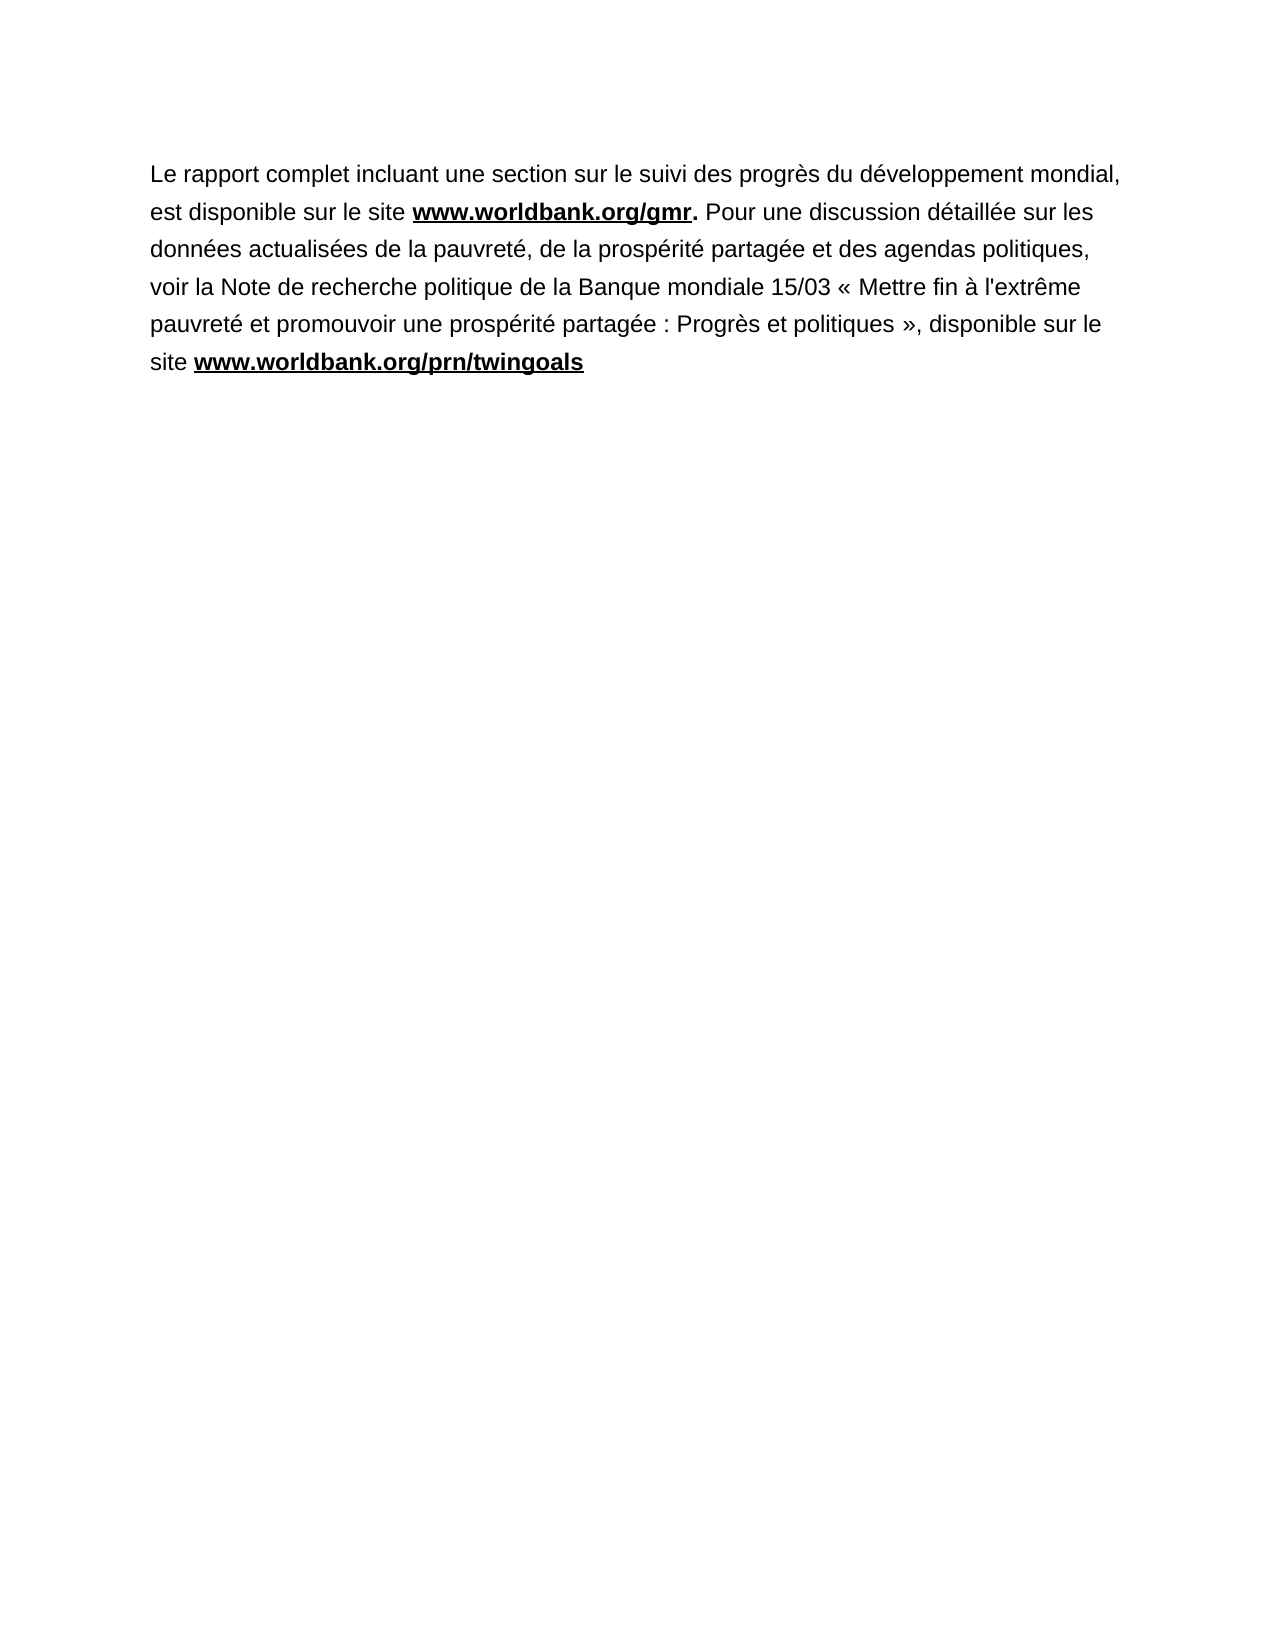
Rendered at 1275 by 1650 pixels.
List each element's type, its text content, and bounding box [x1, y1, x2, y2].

text Le rapport complet incluant une section sur le suivi des progrès du développement mondial, est disponible sur le site www.worldbank.org/gmr. Pour une discussion détaillée sur les données actualisées de la pauvreté, de la prospérité partagée et des agendas politiques, voir la Note de recherche politique de la Banque mondiale 15/03 « Mettre fin à l'extrême pauvreté et promouvoir une prospérité partagée : Progrès et politiques », disponible sur le site www.worldbank.org/prn/twingoals [150, 150, 1125, 375]
